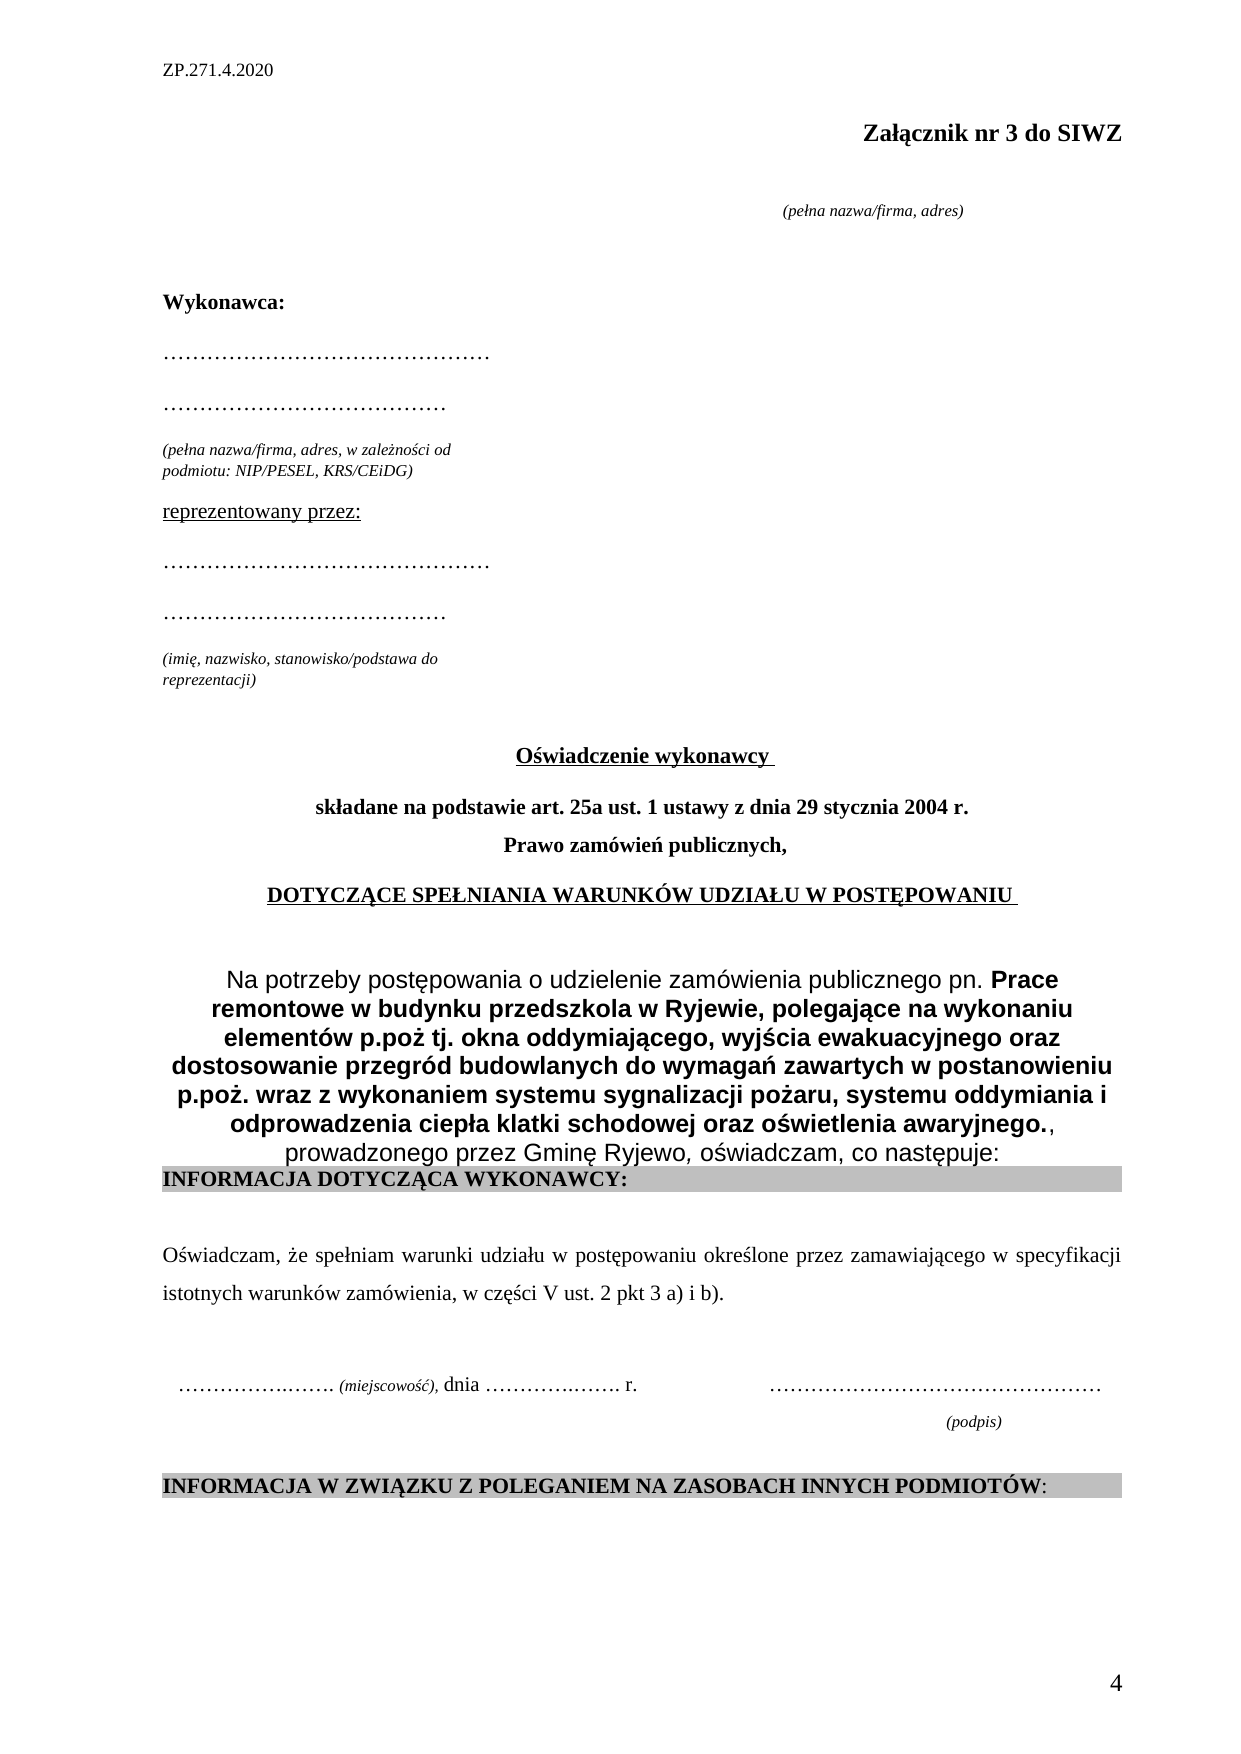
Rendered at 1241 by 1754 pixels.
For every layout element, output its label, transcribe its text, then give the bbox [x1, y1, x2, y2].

text Oświadczam, że spełniam warunki udziału w postępowaniu określone przez zamawiającego w specyfikacji istotnych warunków zamówienia, w części V ust. 2 pkt 3 a) i b). [162, 1242, 1122, 1305]
text DOTYCZĄCE SPEŁNIANIA WARUNKÓW UDZIAŁU W POSTĘPOWANIU [162, 882, 1122, 951]
text INFORMACJA DOTYCZĄCA WYKONAWCY: [162, 1166, 1122, 1192]
text Na potrzeby postępowania o udzielenie zamówienia publicznego pn. Prace remontowe w budynku przedszkola w Ryjewie, polegające na wykonaniu elementów p.poż tj. okna oddymiającego, wyjścia ewakuacyjnego oraz dostosowanie przegród budowlanych do wymagań zawartych w postanowieniu p.poż. wraz z wykonaniem systemu sygnalizacji pożaru, systemu oddymiania i odprowadzenia ciepła klatki schodowej oraz oświetlenia awaryjnego., prowadzonego przez Gminę Ryjewo, oświadczam, co następuje: [162, 965, 1122, 1166]
text ………………………………………………………………………… [162, 339, 502, 415]
text (pełna nazwa/firma, adres) [783, 201, 1122, 220]
text Oświadczenie wykonawcy [162, 742, 1122, 769]
text składane na podstawie art. 25a ust. 1 ustawy z dnia 29 stycznia 2004 r. [162, 794, 1122, 819]
text (pełna nazwa/firma, adres, w zależności od podmiotu: NIP/PESEL, KRS/CEiDG) [162, 440, 502, 480]
text …………….……. (miejscowość), dnia ………….……. r. ………………………………………… (podpis) [162, 1372, 1122, 1432]
text INFORMACJA W ZWIĄZKU Z POLEGANIEM NA ZASOBACH INNYCH PODMIOTÓW: [162, 1473, 1122, 1498]
text Prawo zamówień publicznych, [162, 832, 1122, 857]
text ………………………………………………………………………… [162, 548, 502, 624]
text (imię, nazwisko, stanowisko/podstawa do reprezentacji) [162, 649, 502, 689]
text Załącznik nr 3 do SIWZ [709, 118, 1122, 147]
text reprezentowany przez: [162, 498, 1122, 523]
text Wykonawca: [162, 289, 1122, 314]
